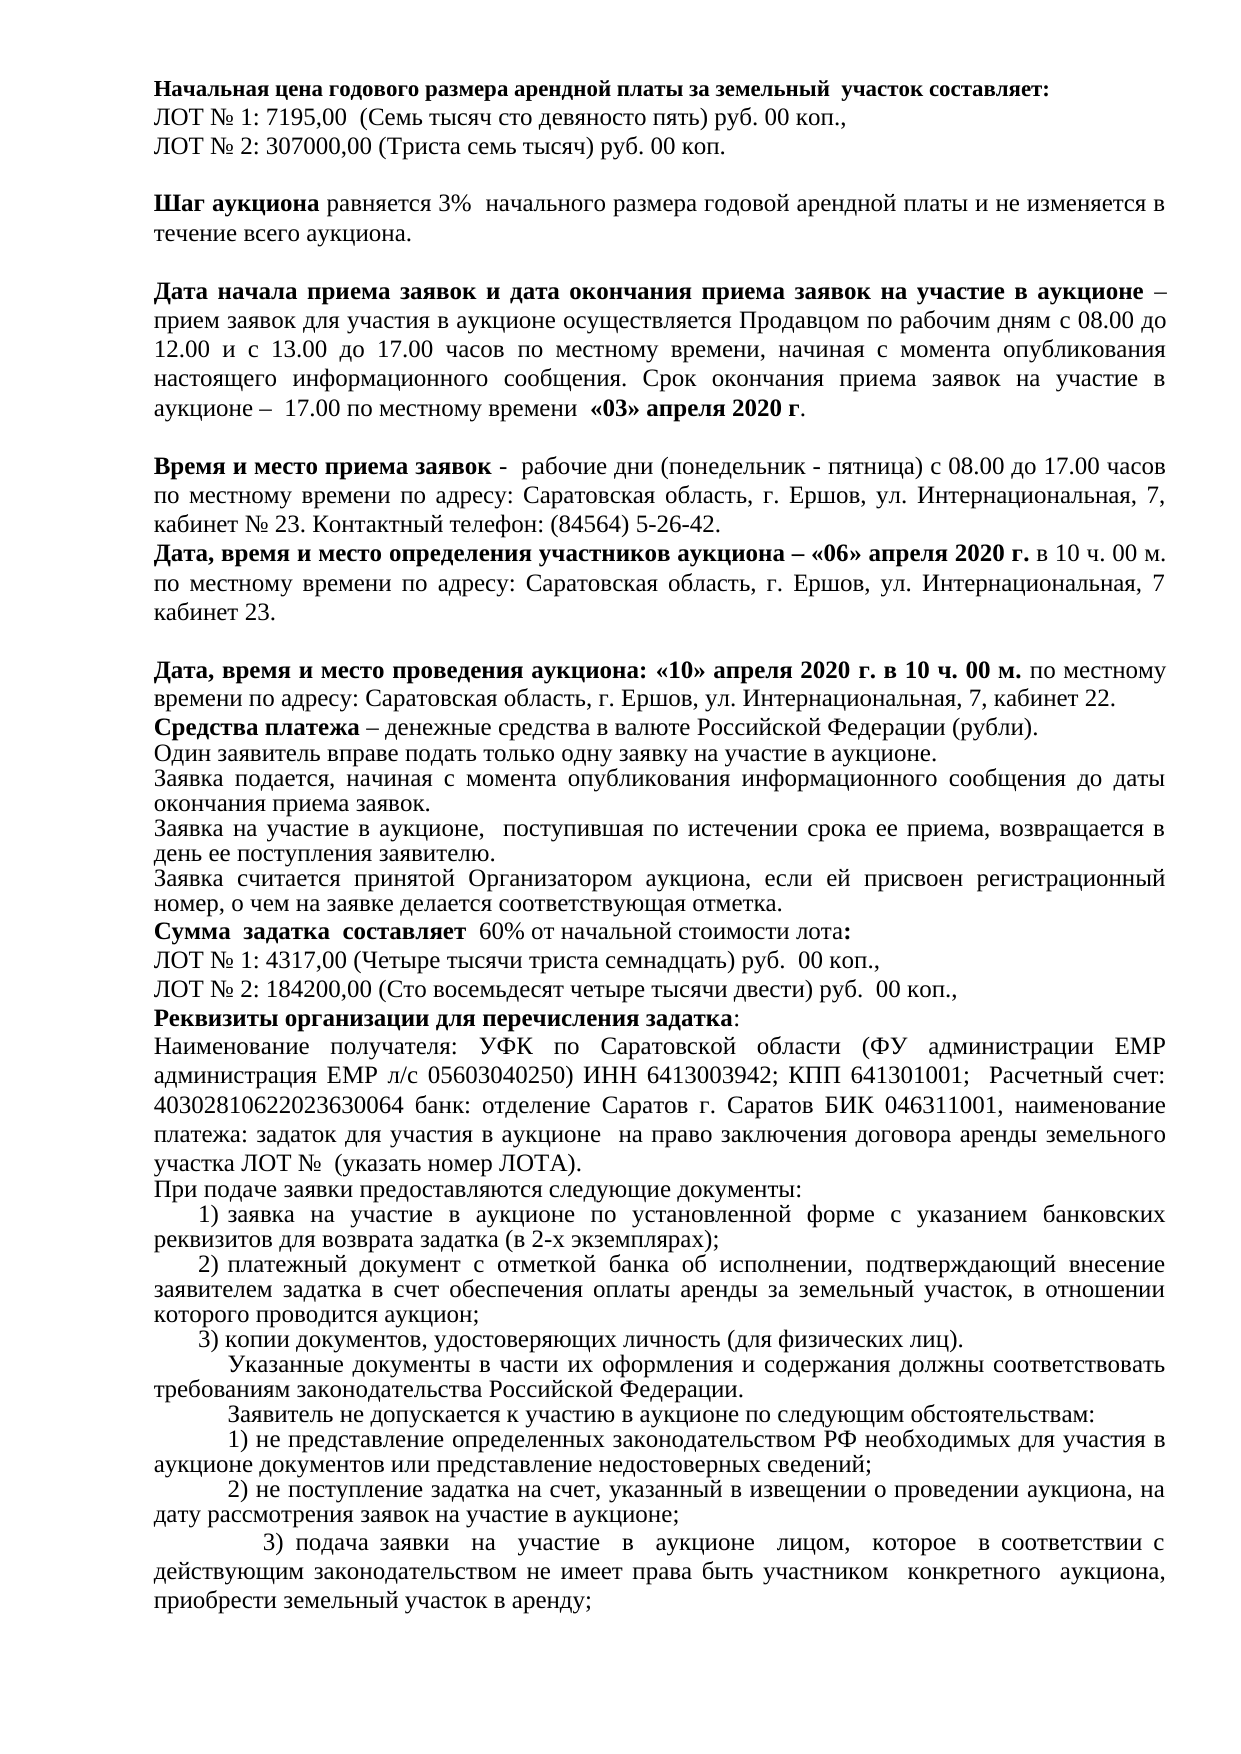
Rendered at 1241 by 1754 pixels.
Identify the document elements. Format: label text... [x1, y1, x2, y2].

list Начальная цена годового размера арендной платы за земельный участок составляет: [153, 73, 1167, 102]
text При подаче заявки предоставляются следующие документы: [153, 1177, 1167, 1202]
text Время и место приема заявок - рабочие дни (понедельник - пятница) с 08.00 до 17.00 часов по местному времени по адресу: Саратовская область, г. Ершов, ул. Интернациональная, 7, кабинет № 23. Контактный телефон: (84564) 5-26-42. [153, 451, 1167, 538]
list заявка на участие в аукционе по установленной форме с указанием банковских реквизитов для возврата задатка (в 2-х экземплярах); [153, 1202, 1167, 1252]
list платежный документ с отметкой банка об исполнении, подтверждающий внесение заявителем задатка в счет обеспечения оплаты аренды за земельный участок, в отношении которого проводится аукцион; [153, 1252, 1167, 1327]
text Заявитель не допускается к участию в аукционе по следующим обстоятельствам: [153, 1402, 1167, 1427]
text Дата начала приема заявок и дата окончания приема заявок на участие в аукционе – прием заявок для участия в аукционе осуществляется Продавцом по рабочим дням с 08.00 до 12.00 и с 13.00 до 17.00 часов по местному времени, начиная с момента опубликования настоящего информационного сообщения. Срок окончания приема заявок на участие в аукционе – 17.00 по местному времени «03» апреля 2020 г. [153, 276, 1167, 422]
text Реквизиты организации для перечисления задатка: [153, 1003, 1162, 1031]
text Заявка подается, начиная с момента опубликования информационного сообщения до даты окончания приема заявок. [153, 766, 1167, 816]
text ЛОТ № 2: 184200,00 (Сто восемьдесят четыре тысячи двести) руб. 00 коп., [153, 974, 1167, 1003]
text Наименование получателя: УФК по Саратовской области (ФУ администрации ЕМР администрация ЕМР л/с 05603040250) ИНН 6413003942; КПП 641301001; Расчетный счет: 40302810622023630064 банк: отделение Саратов г. Саратов БИК 046311001, наименование платежа: задаток для участия в аукционе на право заключения договора аренды земельного участка ЛОТ № (указать номер ЛОТА). [153, 1031, 1167, 1177]
text Средства платежа – денежные средства в валюте Российской Федерации (рубли). [153, 712, 1167, 741]
text 3) подача заявки на участие в аукционе лицом, которое в соответствии с действующим законодательством не имеет права быть участником конкретного аукциона, приобрести земельный участок в аренду; [153, 1527, 1167, 1613]
text Шаг аукциона равняется 3% начального размера годовой арендной платы и не изменяется в течение всего аукциона. [153, 188, 1167, 247]
text Дата, время и место определения участников аукциона – «06» апреля 2020 г. в 10 ч. 00 м. по местному времени по адресу: Саратовская область, г. Ершов, ул. Интернациональная, 7 кабинет 23. [153, 538, 1167, 626]
text ЛОТ № 1: 4317,00 (Четыре тысячи триста семнадцать) руб. 00 коп., [153, 945, 1167, 974]
text Дата, время и место проведения аукциона: «10» апреля 2020 г. в 10 ч. 00 м. по местному времени по адресу: Саратовская область, г. Ершов, ул. Интернациональная, 7, кабинет 22. [153, 655, 1167, 712]
text 1) не представление определенных законодательством РФ необходимых для участия в аукционе документов или представление недостоверных сведений; [153, 1427, 1167, 1477]
text Сумма задатка составляет 60% от начальной стоимости лота: [153, 916, 1167, 945]
text Один заявитель вправе подать только одну заявку на участие в аукционе. [153, 741, 1167, 766]
text Заявка на участие в аукционе, поступившая по истечении срока ее приема, возвращается в день ее поступления заявителю. [153, 816, 1167, 866]
text Заявка считается принятой Организатором аукциона, если ей присвоен регистрационный номер, о чем на заявке делается соответствующая отметка. [153, 866, 1167, 916]
text 2) не поступление задатка на счет, указанный в извещении о проведении аукциона, на дату рассмотрения заявок на участие в аукционе; [153, 1477, 1167, 1527]
text ЛОТ № 1: 7195,00 (Семь тысяч сто девяносто пять) руб. 00 коп., [153, 102, 1167, 131]
list 3) копии документов, удостоверяющих личность (для физических лиц). [198, 1327, 1167, 1352]
text Указанные документы в части их оформления и содержания должны соответствовать требованиям законодательства Российской Федерации. [153, 1352, 1167, 1402]
text ЛОТ № 2: 307000,00 (Триста семь тысяч) руб. 00 коп. [153, 131, 1167, 160]
